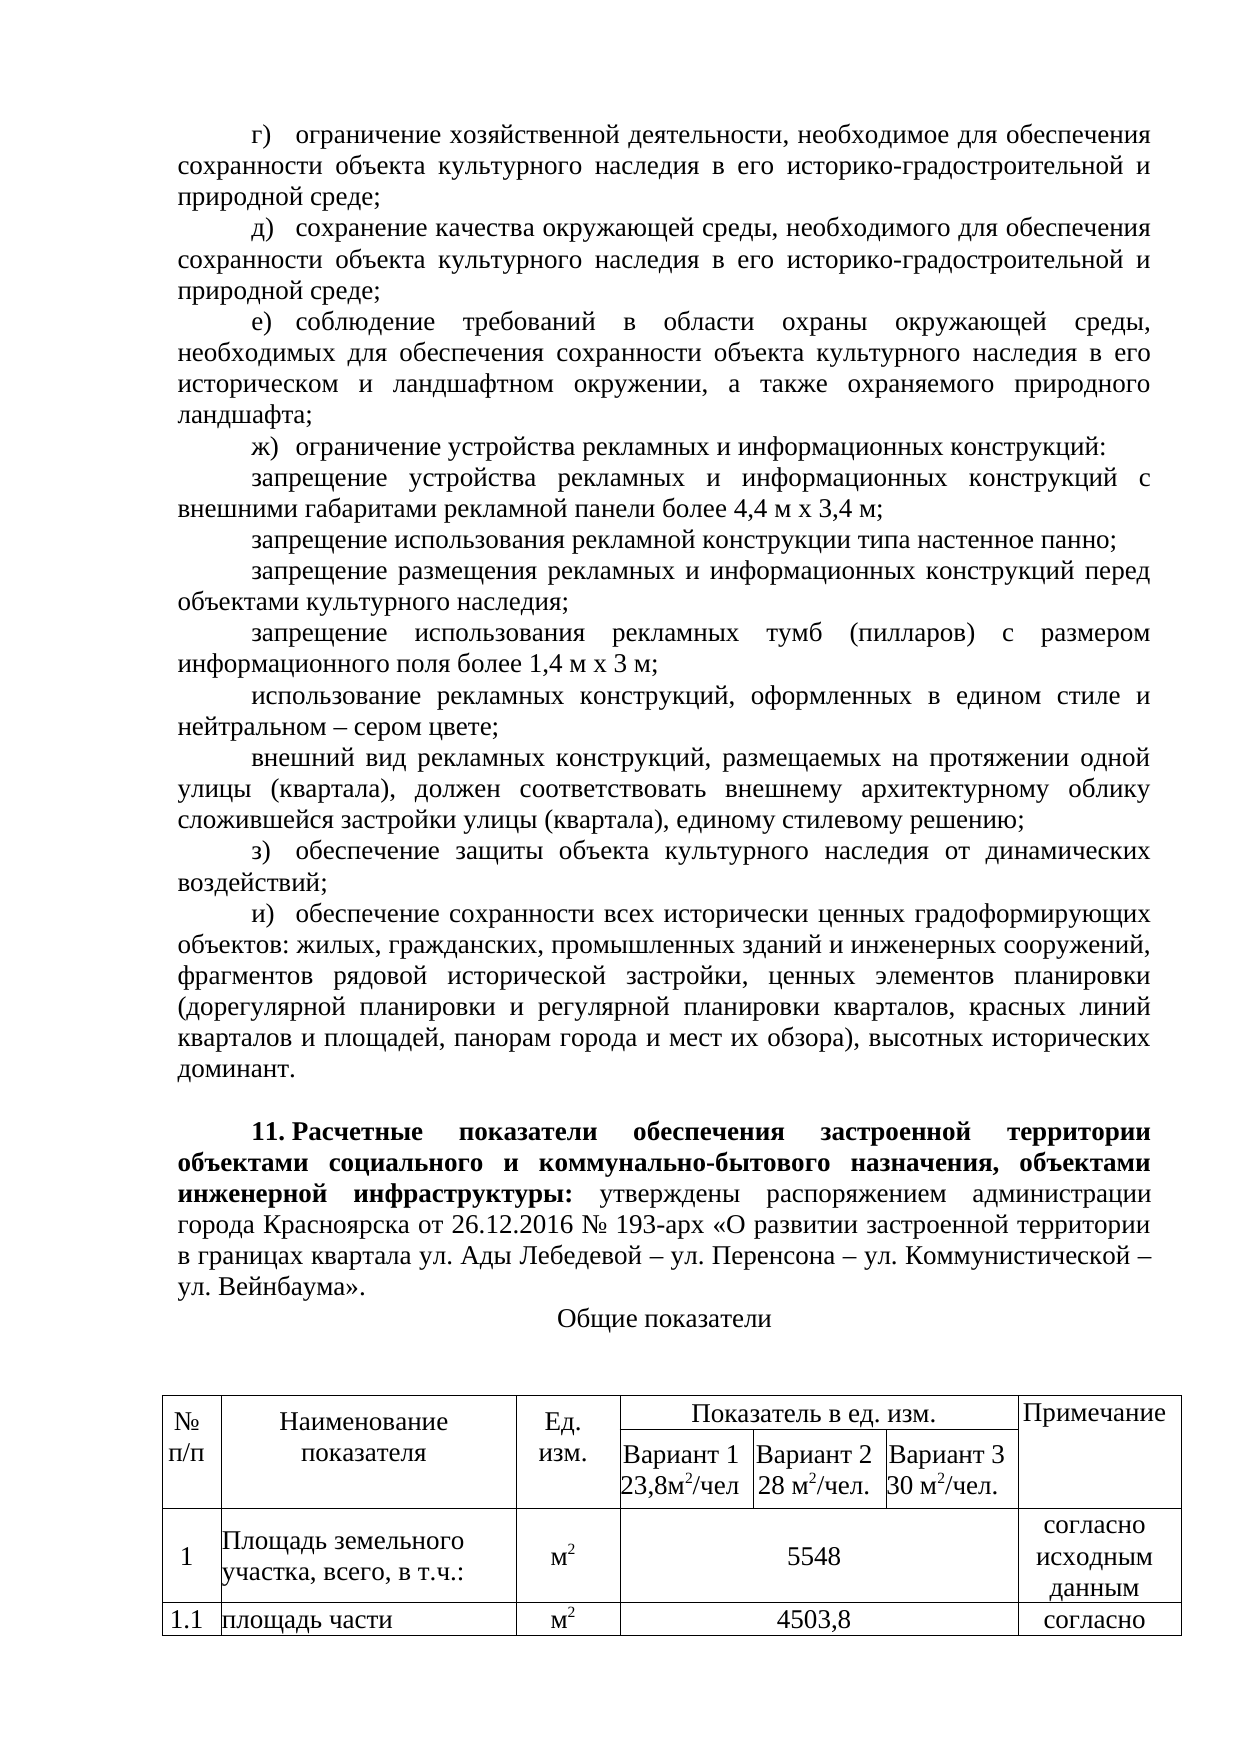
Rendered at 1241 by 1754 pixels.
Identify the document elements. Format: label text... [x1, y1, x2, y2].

table_cell Площадь земельного участка, всего, в т.ч.: [222, 1509, 516, 1602]
table_cell Вариант 1 23,8м2/чел [621, 1430, 753, 1507]
text запрещение использования рекламной конструкции типа настенное панно; [177, 523, 1152, 554]
table_cell согласно обмеру графических материалов [1019, 1603, 1181, 1635]
text запрещение размещения рекламных и информационных конструкций перед объектами культурного наследия; [177, 554, 1152, 616]
table_cell 1.1 [163, 1603, 221, 1635]
text запрещение использования рекламных тумб (пилларов) с размером информационного поля более 1,4 м x 3 м; [177, 616, 1152, 679]
list сохранение качества окружающей среды, необходимого для обеспечения сохранности объекта культурного наследия в его историко-градостроительной и природной среде; [177, 212, 1152, 305]
table_cell м2 [517, 1509, 620, 1602]
table_cell согласно исходным данным [1019, 1509, 1181, 1602]
text 11. Расчетные показатели обеспечения застроенной территории объектами социального и коммунально-бытового назначения, объектами инженерной инфраструктуры: утверждены распоряжением администрации города Красноярска от 26.12.2016 № 193-арх «О развитии застроенной территории в границах квартала ул. Ады Лебедевой – ул. Перенсона – ул. Коммунистической – ул. Вейнбаума». [177, 1115, 1152, 1302]
table_header Наименование показателя [222, 1396, 516, 1507]
table_cell 4503,8 [621, 1603, 1018, 1635]
list ограничение хозяйственной деятельности, необходимое для обеспечения сохранности объекта культурного наследия в его историко-градостроительной и природной среде; [177, 118, 1152, 212]
table_cell площадь части земельного участка, расположенной в зоне застройки многоэтажными жилыми домами (Ж-4) [222, 1603, 516, 1635]
table_cell 1 [163, 1509, 221, 1602]
table_header Ед. изм. [517, 1396, 620, 1507]
text внешний вид рекламных конструкций, размещаемых на протяжении одной улицы (квартала), должен соответствовать внешнему архитектурному облику сложившейся застройки улицы (квартала), единому стилевому решению; [177, 741, 1152, 834]
text запрещение устройства рекламных и информационных конструкций с внешними габаритами рекламной панели более 4,4 м х 3,4 м; [177, 461, 1152, 523]
list обеспечение защиты объекта культурного наследия от динамических воздействий; [177, 834, 1152, 897]
list обеспечение сохранности всех исторически ценных градоформирующих объектов: жилых, гражданских, промышленных зданий и инженерных сооружений, фрагментов рядовой исторической застройки, ценных элементов планировки (дорегулярной планировки и регулярной планировки кварталов, красных линий кварталов и площадей, панорам города и мест их обзора), высотных исторических доминант. [177, 897, 1152, 1084]
text Общие показатели [177, 1302, 1152, 1333]
table_cell 5548 [621, 1509, 1018, 1602]
table_cell Вариант 2 28 м2/чел. [754, 1430, 886, 1507]
list соблюдение требований в области охраны окружающей среды, необходимых для обеспечения сохранности объекта культурного наследия в его историческом и ландшафтном окружении, а также охраняемого природного ландшафта; [177, 305, 1152, 429]
text использование рекламных конструкций, оформленных в едином стиле и нейтральном – сером цвете; [177, 679, 1152, 741]
table_header Примечание [1019, 1396, 1181, 1507]
table_cell м2 [517, 1603, 620, 1635]
table_header Показатель в ед. изм. [621, 1396, 1018, 1429]
table_header № п/п [163, 1396, 221, 1507]
table_cell Вариант 3 30 м2/чел. [887, 1430, 1018, 1507]
list ограничение устройства рекламных и информационных конструкций: [177, 429, 1152, 461]
